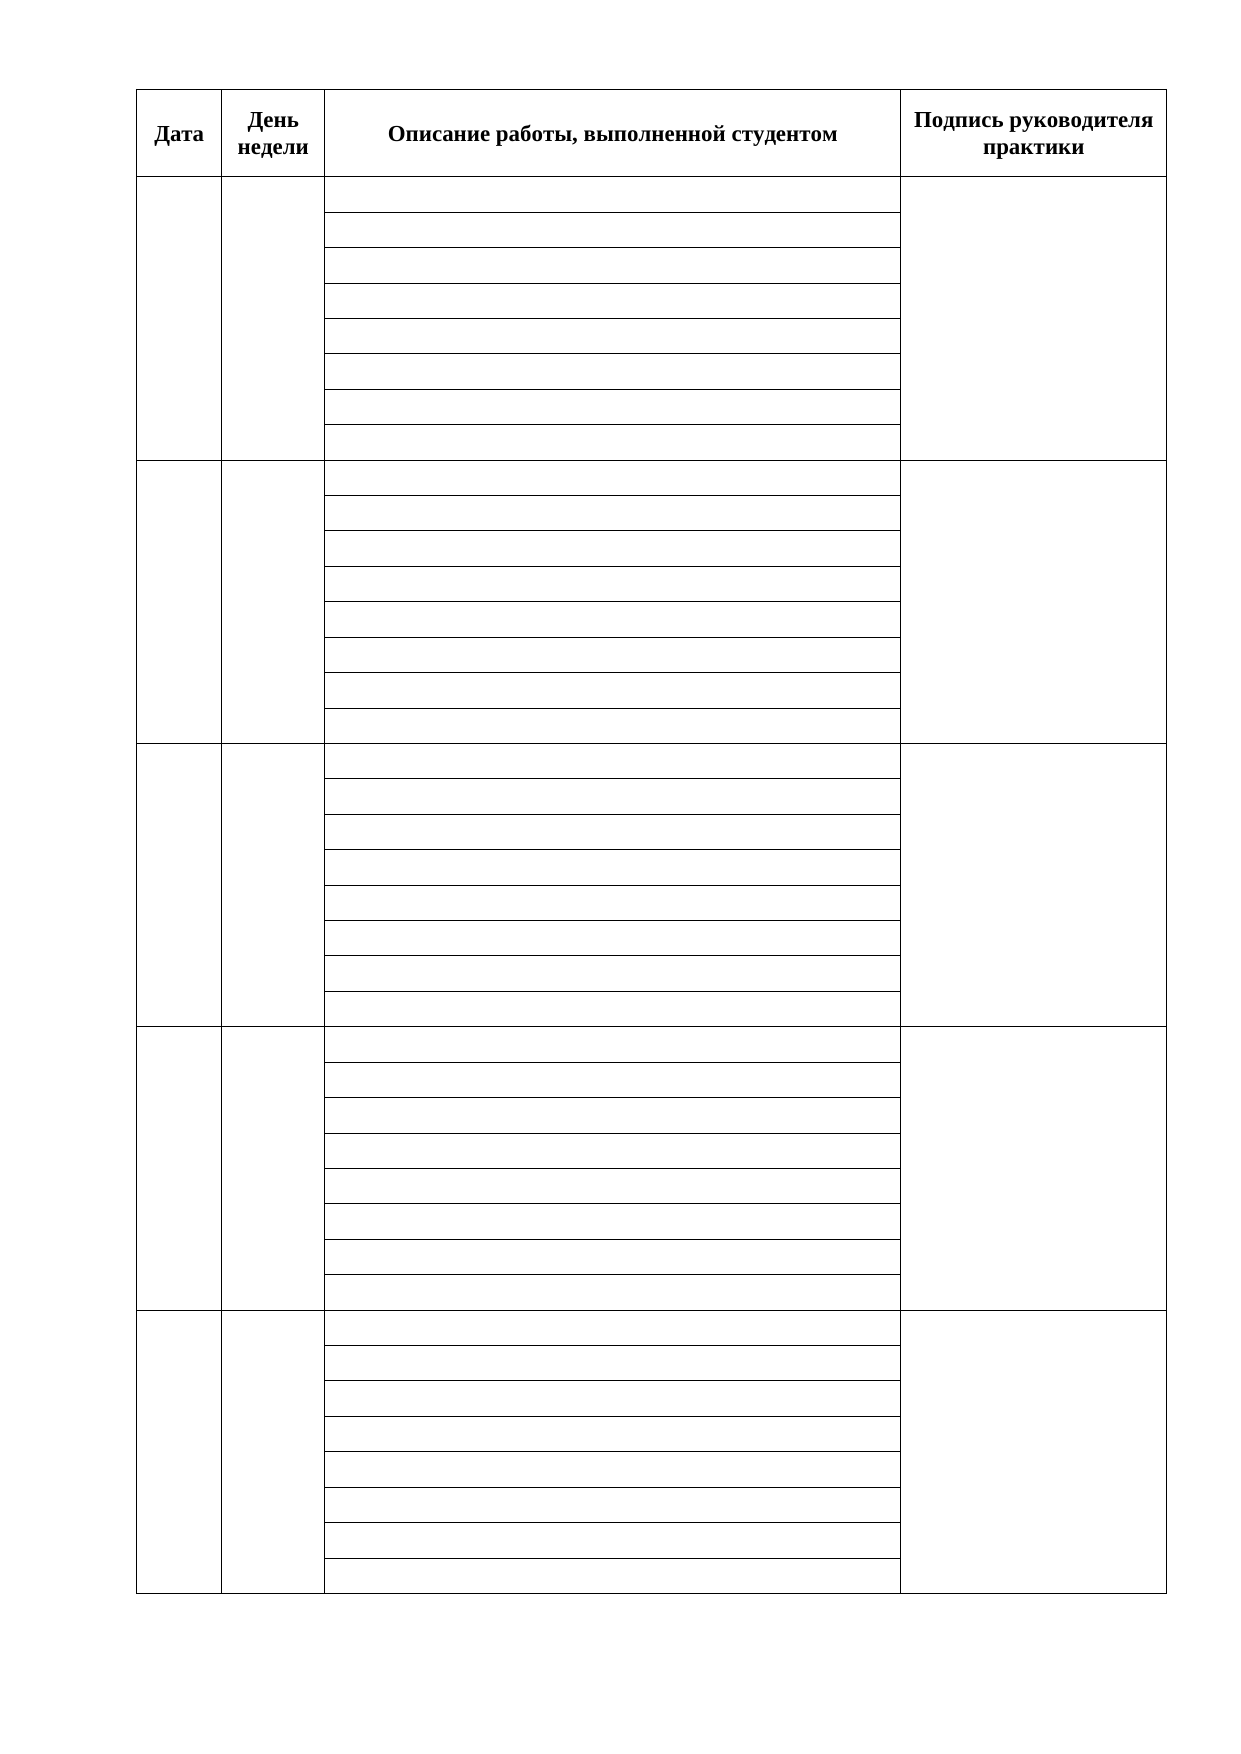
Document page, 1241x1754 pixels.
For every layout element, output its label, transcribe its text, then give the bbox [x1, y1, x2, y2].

table_cell [325, 1311, 900, 1345]
table_cell [325, 284, 900, 318]
table_cell [325, 1346, 900, 1380]
table_cell [325, 1523, 900, 1557]
table_cell [325, 319, 900, 353]
table_cell [325, 531, 900, 566]
table_cell [325, 956, 900, 991]
table_cell [325, 779, 900, 814]
table_cell [325, 425, 900, 459]
table_cell [325, 673, 900, 707]
table_cell [137, 1027, 221, 1309]
table_cell [137, 461, 221, 743]
table_cell [325, 1275, 900, 1309]
table_cell [222, 1027, 324, 1309]
table_cell [325, 354, 900, 389]
table_cell [325, 921, 900, 955]
table_cell [325, 1027, 900, 1062]
table_cell [325, 1134, 900, 1168]
table_cell [222, 1311, 324, 1593]
table_cell [137, 1311, 221, 1593]
table_cell [901, 744, 1166, 1026]
table_cell [325, 1488, 900, 1522]
table_header Описание работы, выполненной студентом [325, 90, 900, 176]
table_cell [325, 213, 900, 247]
table_cell [325, 1204, 900, 1239]
table_cell [137, 177, 221, 459]
table_header День недели [222, 90, 324, 176]
table_cell [222, 177, 324, 459]
table_cell [325, 1381, 900, 1416]
table_cell [325, 1417, 900, 1451]
table_cell [137, 744, 221, 1026]
table_header Дата [137, 90, 221, 176]
table_cell [325, 461, 900, 495]
table_cell [325, 567, 900, 601]
table_cell [901, 461, 1166, 743]
table_cell [325, 850, 900, 884]
table_cell [325, 1098, 900, 1132]
table_cell [325, 886, 900, 920]
table_cell [222, 744, 324, 1026]
table_cell [325, 177, 900, 212]
table_cell [325, 1240, 900, 1274]
table_cell [325, 602, 900, 637]
table_cell [325, 992, 900, 1026]
table_cell [325, 1169, 900, 1203]
table_cell [222, 461, 324, 743]
table_cell [325, 744, 900, 778]
table_header Подпись руководителя практики [901, 90, 1166, 176]
table_cell [325, 709, 900, 743]
table_cell [325, 496, 900, 530]
table_cell [325, 1452, 900, 1487]
table_cell [325, 815, 900, 849]
table_cell [901, 177, 1166, 459]
table_cell [325, 1559, 900, 1593]
table_cell [901, 1311, 1166, 1593]
table_cell [325, 638, 900, 672]
table_cell [325, 390, 900, 424]
table_cell [901, 1027, 1166, 1309]
table_cell [325, 1063, 900, 1097]
table_cell [325, 248, 900, 282]
